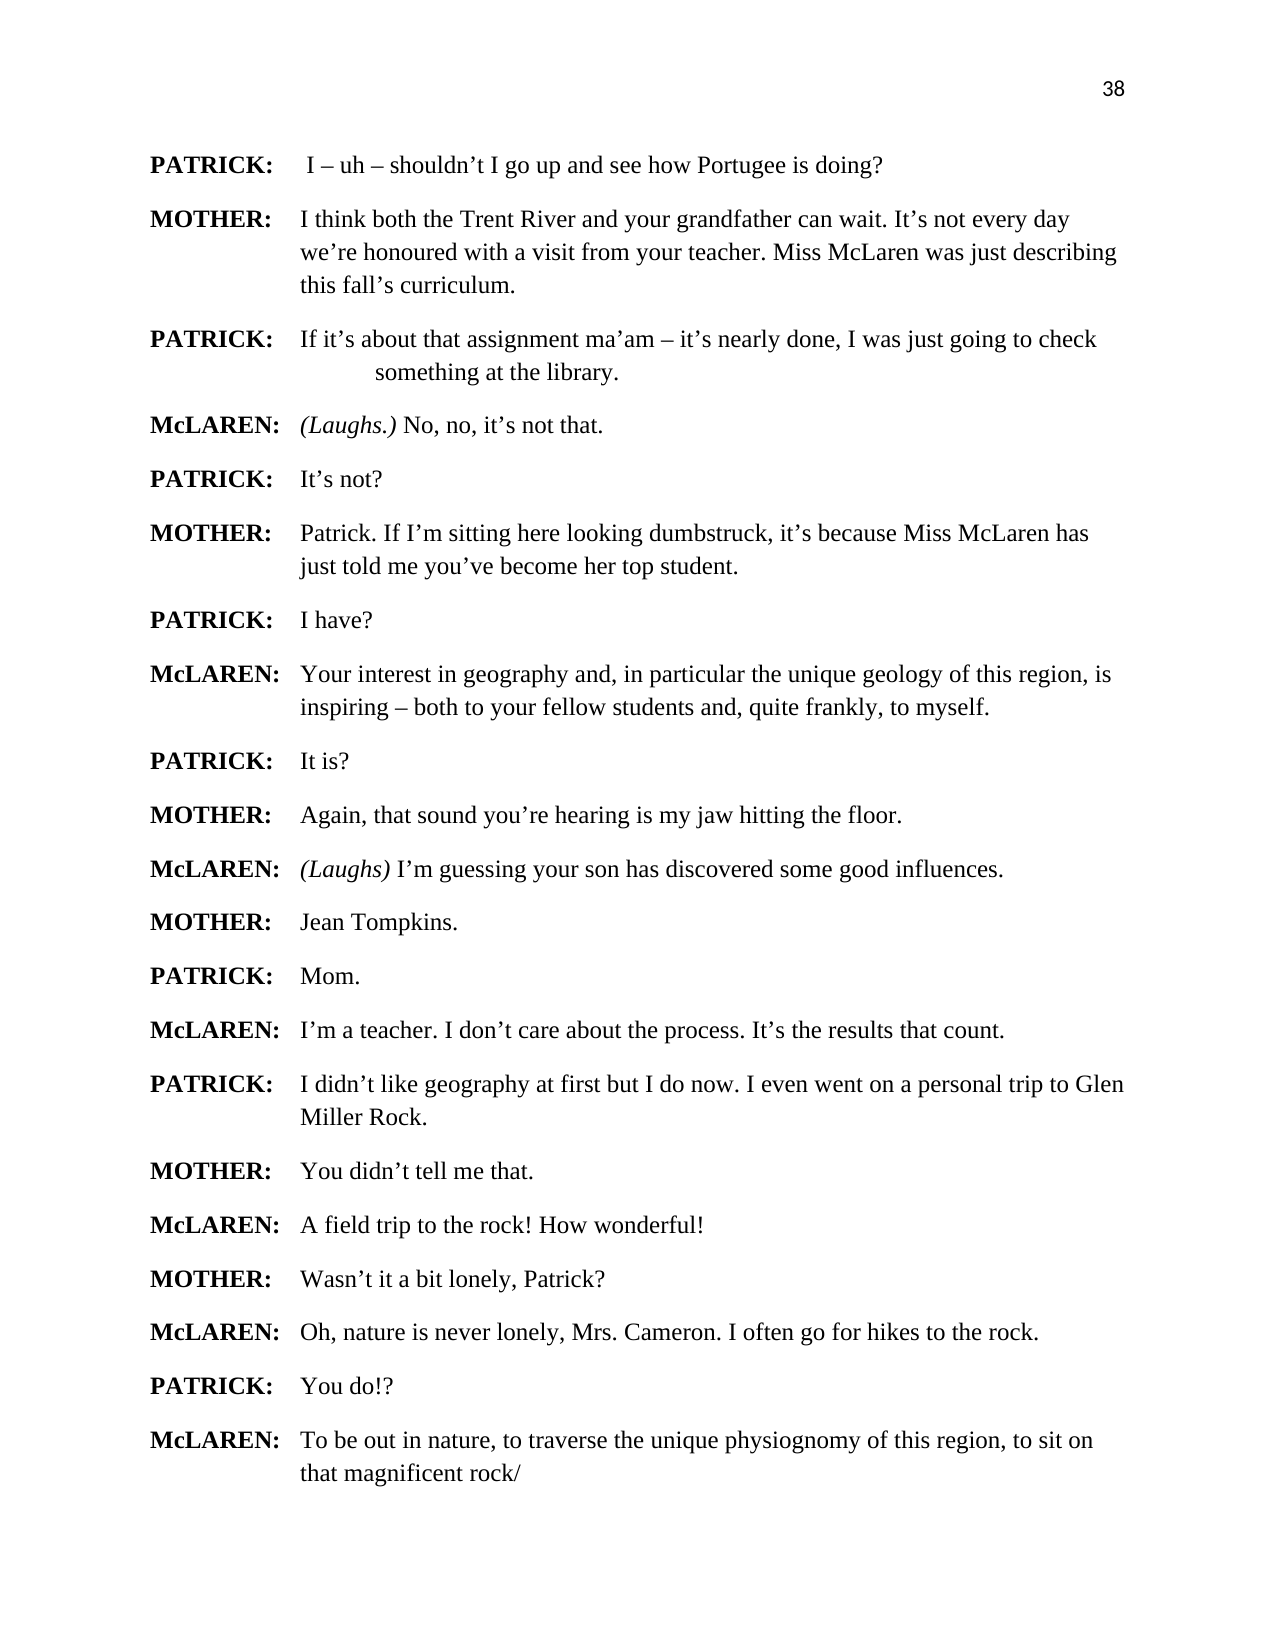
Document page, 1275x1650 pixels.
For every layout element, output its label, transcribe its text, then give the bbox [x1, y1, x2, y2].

text MOTHER: Wasn’t it a bit lonely, Patrick? [150, 1264, 1125, 1292]
text McLAREN: A field trip to the rock! How wonderful! [150, 1210, 1125, 1238]
text PATRICK: You do!? [150, 1371, 1125, 1400]
text McLAREN: Your interest in geography and, in particular the unique geology of this region, is inspiring – both to your fellow students and, quite frankly, to myself. [150, 659, 1125, 721]
text MOTHER: You didn’t tell me that. [150, 1156, 1125, 1185]
text PATRICK: If it’s about that assignment ma’am – it’s nearly done, I was just going to check something at the library. [150, 324, 1125, 386]
text MOTHER: Jean Tompkins. [150, 907, 1125, 936]
text PATRICK: I didn’t like geography at first but I do now. I even went on a personal trip to Glen Miller Rock. [150, 1069, 1125, 1131]
text PATRICK: It’s not? [150, 464, 1125, 493]
text MOTHER: Again, that sound you’re hearing is my jaw hitting the floor. [150, 800, 1125, 828]
text PATRICK: It is? [150, 746, 1125, 775]
text McLAREN: (Laughs) I’m guessing your son has discovered some good influences. [150, 854, 1125, 882]
text McLAREN: Oh, nature is never lonely, Mrs. Cameron. I often go for hikes to the rock. [150, 1317, 1125, 1346]
text MOTHER: Patrick. If I’m sitting here looking dumbstruck, it’s because Miss McLaren has just told me you’ve become her top student. [150, 518, 1125, 580]
text PATRICK: I have? [150, 605, 1125, 634]
text PATRICK: I – uh – shouldn’t I go up and see how Portugee is doing? [150, 150, 1125, 179]
text McLAREN: (Laughs.) No, no, it’s not that. [150, 411, 1125, 439]
text MOTHER: I think both the Trent River and your grandfather can wait. It’s not every day we’re honoured with a visit from your teacher. Miss McLaren was just describing this fall’s curriculum. [150, 204, 1125, 299]
text PATRICK: Mom. [150, 961, 1125, 990]
text McLAREN: To be out in nature, to traverse the unique physiognomy of this region, to sit on that magnificent rock/ [150, 1425, 1125, 1487]
text McLAREN: I’m a teacher. I don’t care about the process. It’s the results that count. [150, 1015, 1125, 1044]
